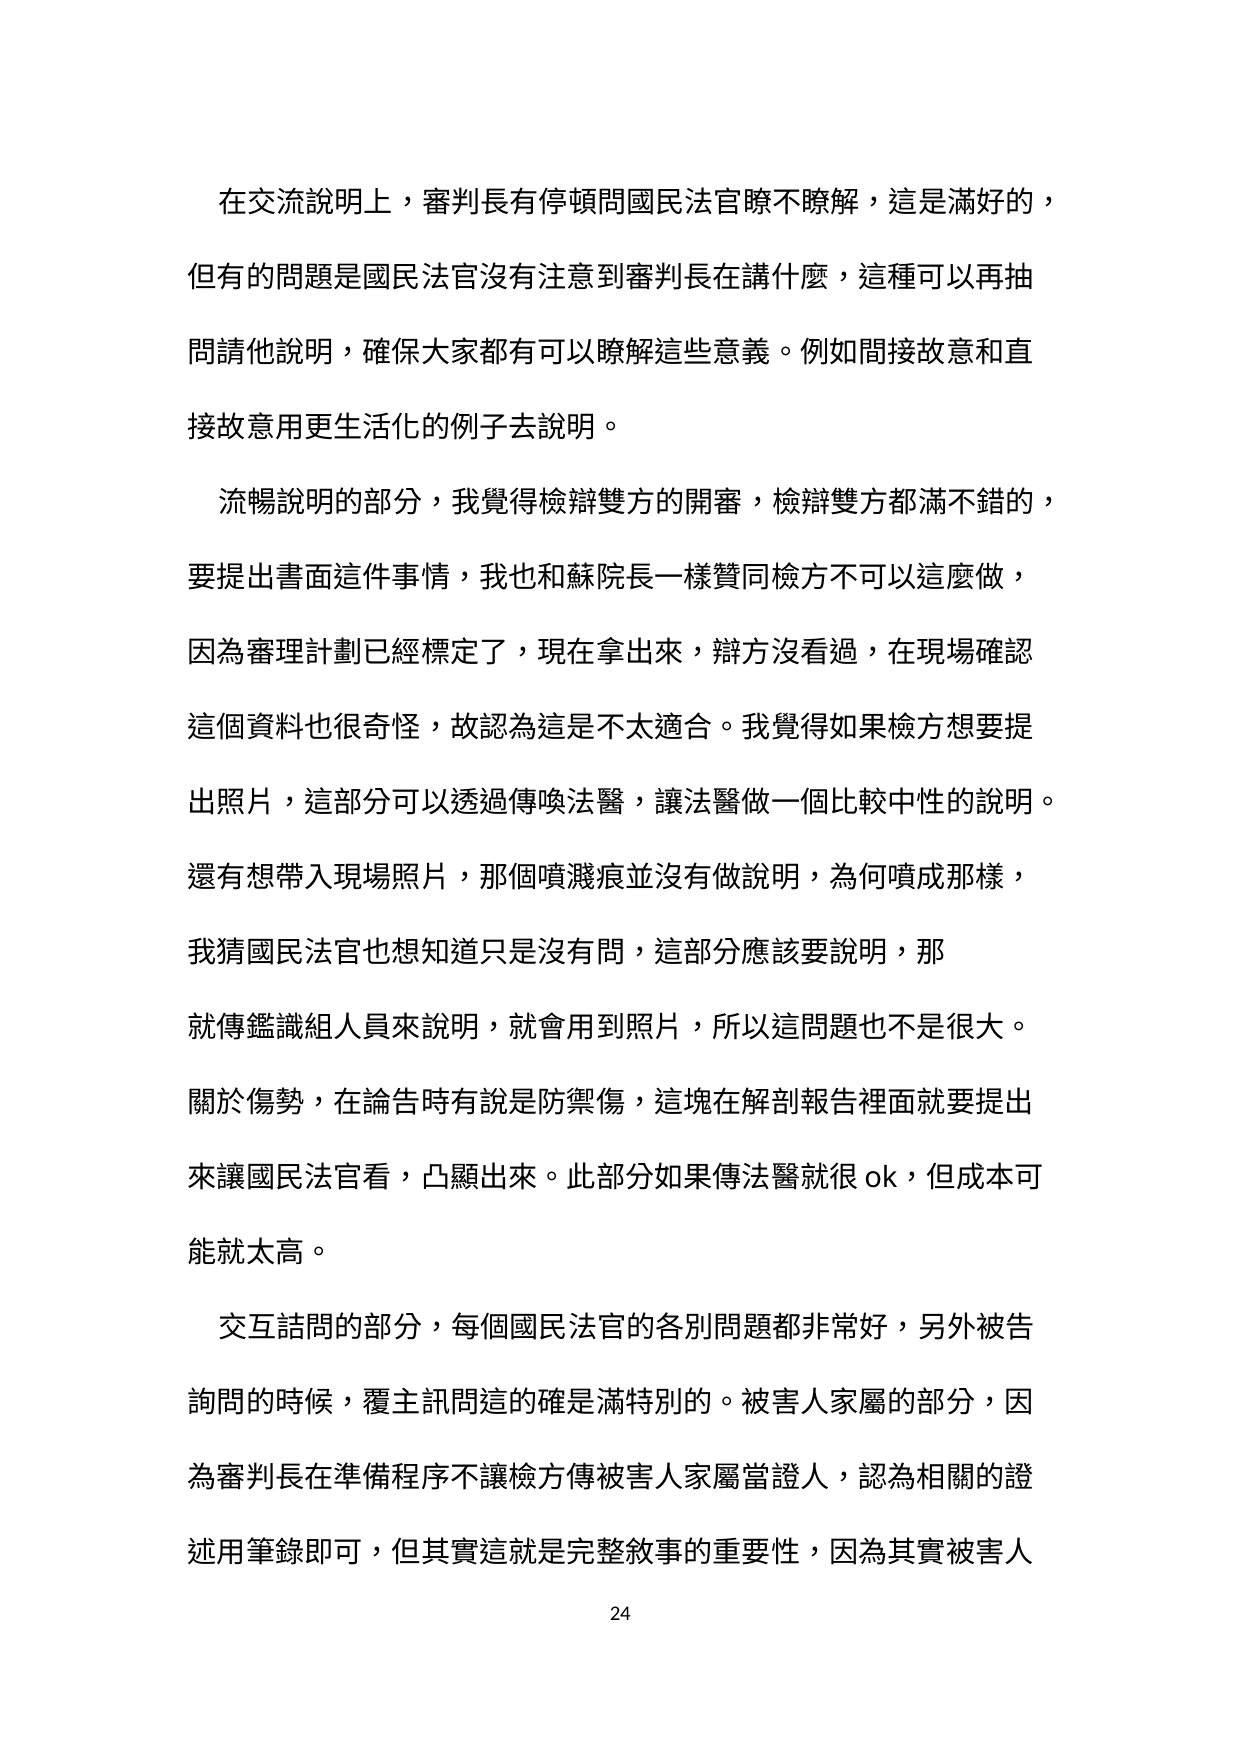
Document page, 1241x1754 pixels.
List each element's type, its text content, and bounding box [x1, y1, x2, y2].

text 就傳鑑識組人員來說明，就會用到照片，所以這問題也不是很大。關於傷勢，在論告時有說是防禦傷，這塊在解剖報告裡面就要提出來讓國民法官看，凸顯出來。此部分如果傳法醫就很ok，但成本可能就太高。 [187, 987, 1053, 1287]
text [187, 1287, 1053, 1587]
text 流暢說明的部分，我覺得檢辯雙方的開審，檢辯雙方都滿不錯的，要提出書面這件事情，我也和蘇院長一樣贊同檢方不可以這麼做，因為審理計劃已經標定了，現在拿出來，辯方沒看過，在現場確認這個資料也很奇怪，故認為這是不太適合。我覺得如果檢方想要提出照片，這部分可以透過傳喚法醫，讓法醫做一個比較中性的說明。還有想帶入現場照片，那個噴濺痕並沒有做說明，為何噴成那樣，我猜國民法官也想知道只是沒有問，這部分應該要說明，那 [187, 462, 1053, 987]
text 在交流說明上，審判長有停頓問國民法官瞭不瞭解，這是滿好的，但有的問題是國民法官沒有注意到審判長在講什麼，這種可以再抽問請他說明，確保大家都有可以瞭解這些意義。例如間接故意和直接故意用更生活化的例子去說明。 [187, 162, 1053, 462]
